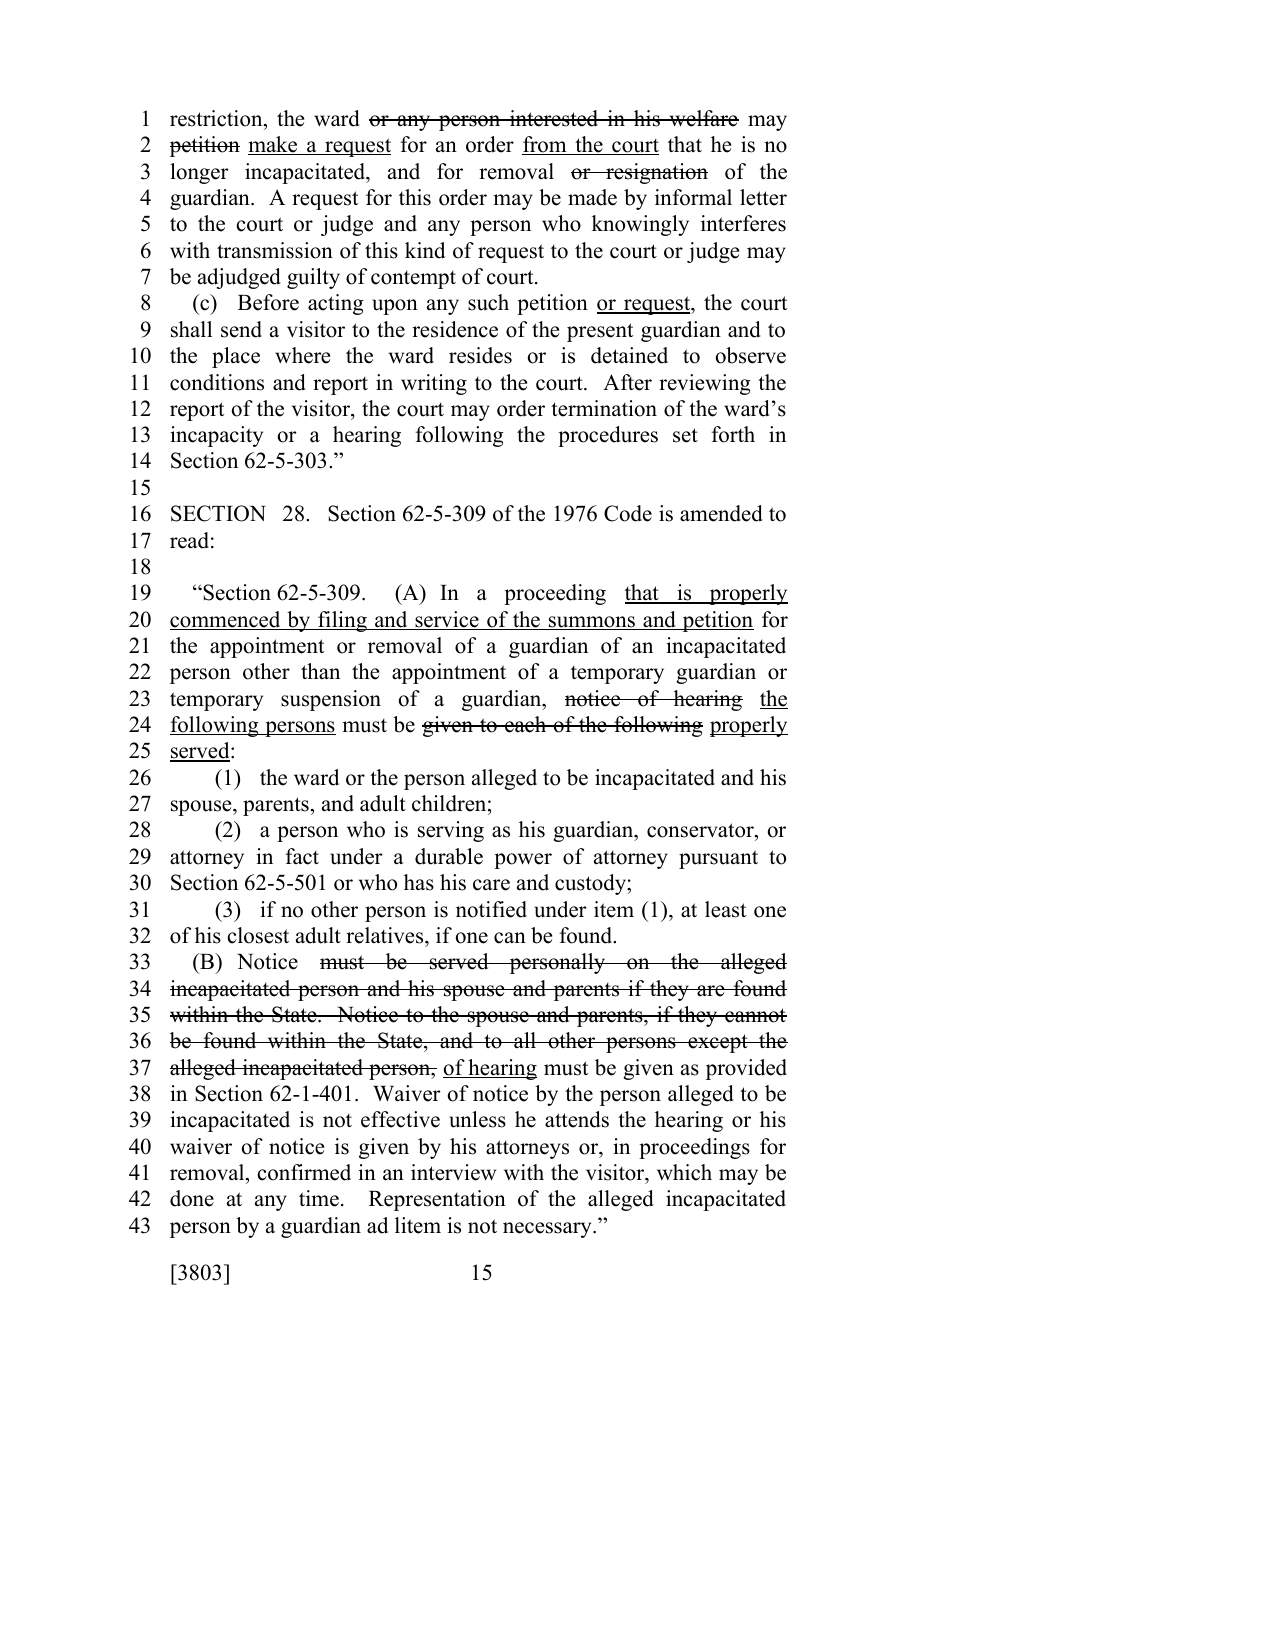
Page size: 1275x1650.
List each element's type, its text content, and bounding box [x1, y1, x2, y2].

text “Section 62-5-309. (A) In a proceeding that is properly commenced by filing and service of the summons and petition for the appointment or removal of a guardian of an incapacitated person other than the appointment of a temporary guardian or temporary suspension of a guardian, notice of hearing the following persons must be given to each of the following properly served: [169, 579, 787, 764]
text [169, 105, 787, 289]
text SECTION 28. Section 62-5-309 of the 1976 Code is amended to read: [169, 500, 787, 553]
text (3) if no other person is notified under item (1), at least one of his closest adult relatives, if one can be found. [169, 896, 787, 948]
text (1) the ward or the person alleged to be incapacitated and his spouse, parents, and adult children; [169, 764, 787, 817]
text (c) Before acting upon any such petition or request, the court shall send a visitor to the residence of the present guardian and to the place where the ward resides or is detained to observe conditions and report in writing to the court. After reviewing the report of the visitor, the court may order termination of the ward’s incapacity or a hearing following the procedures set forth in Section 62-5-303.” [169, 289, 787, 474]
text (2) a person who is serving as his guardian, conservator, or attorney in fact under a durable power of attorney pursuant to Section 62-5-501 or who has his care and custody; [169, 817, 787, 896]
text (B) Notice must be served personally on the alleged incapacitated person and his spouse and parents if they are found within the State. Notice to the spouse and parents, if they cannot be found within the State, and to all other persons except the alleged incapacitated person, of hearing must be given as provided in Section 62-1-401. Waiver of notice by the person alleged to be incapacitated is not effective unless he attends the hearing or his waiver of notice is given by his attorneys or, in proceedings for removal, confirmed in an interview with the visitor, which may be done at any time. Representation of the alleged incapacitated person by a guardian ad litem is not necessary.” [169, 1043, 787, 1238]
